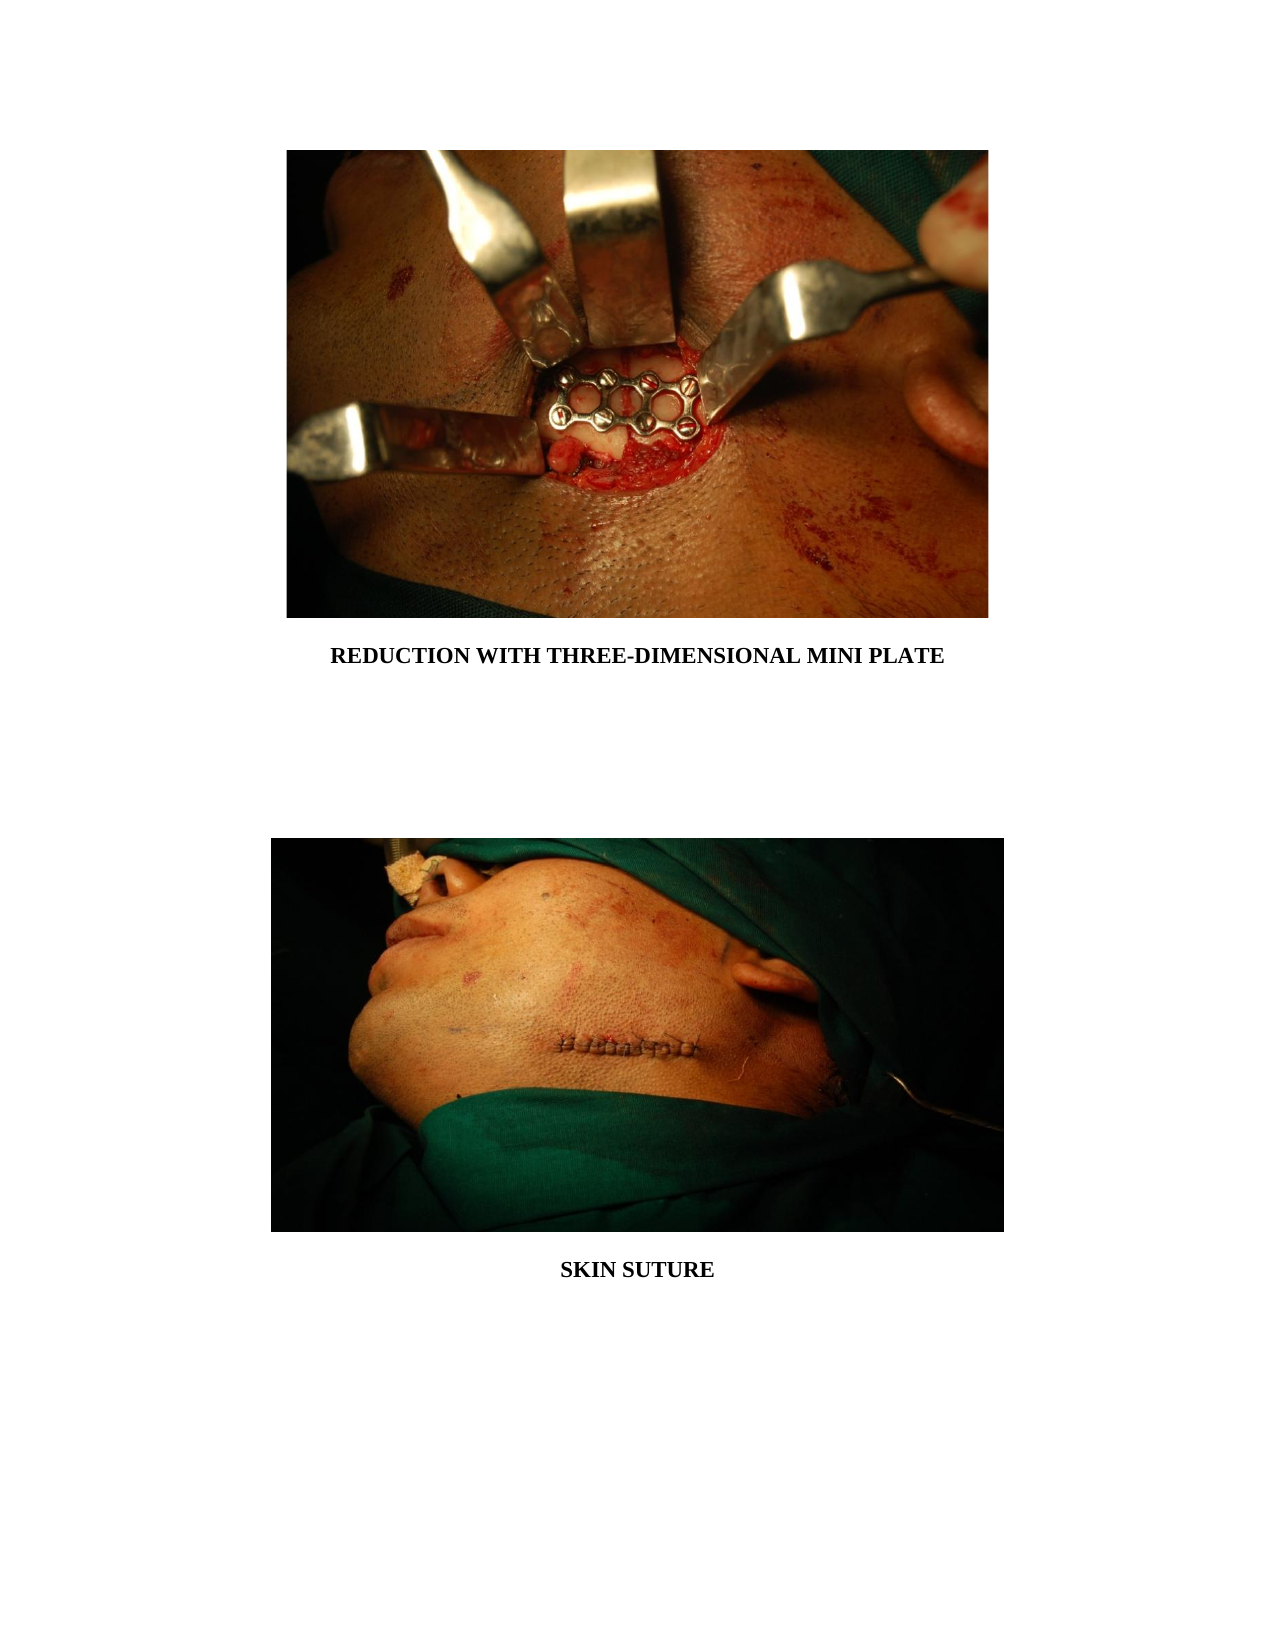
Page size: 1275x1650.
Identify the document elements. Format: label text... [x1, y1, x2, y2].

text REDUCTION WITH THREE-DIMENSIONAL MINI PLATE [150, 642, 1125, 668]
text SKIN SUTURE [150, 1256, 1125, 1282]
picture [271, 838, 1004, 1232]
picture [286, 150, 989, 618]
